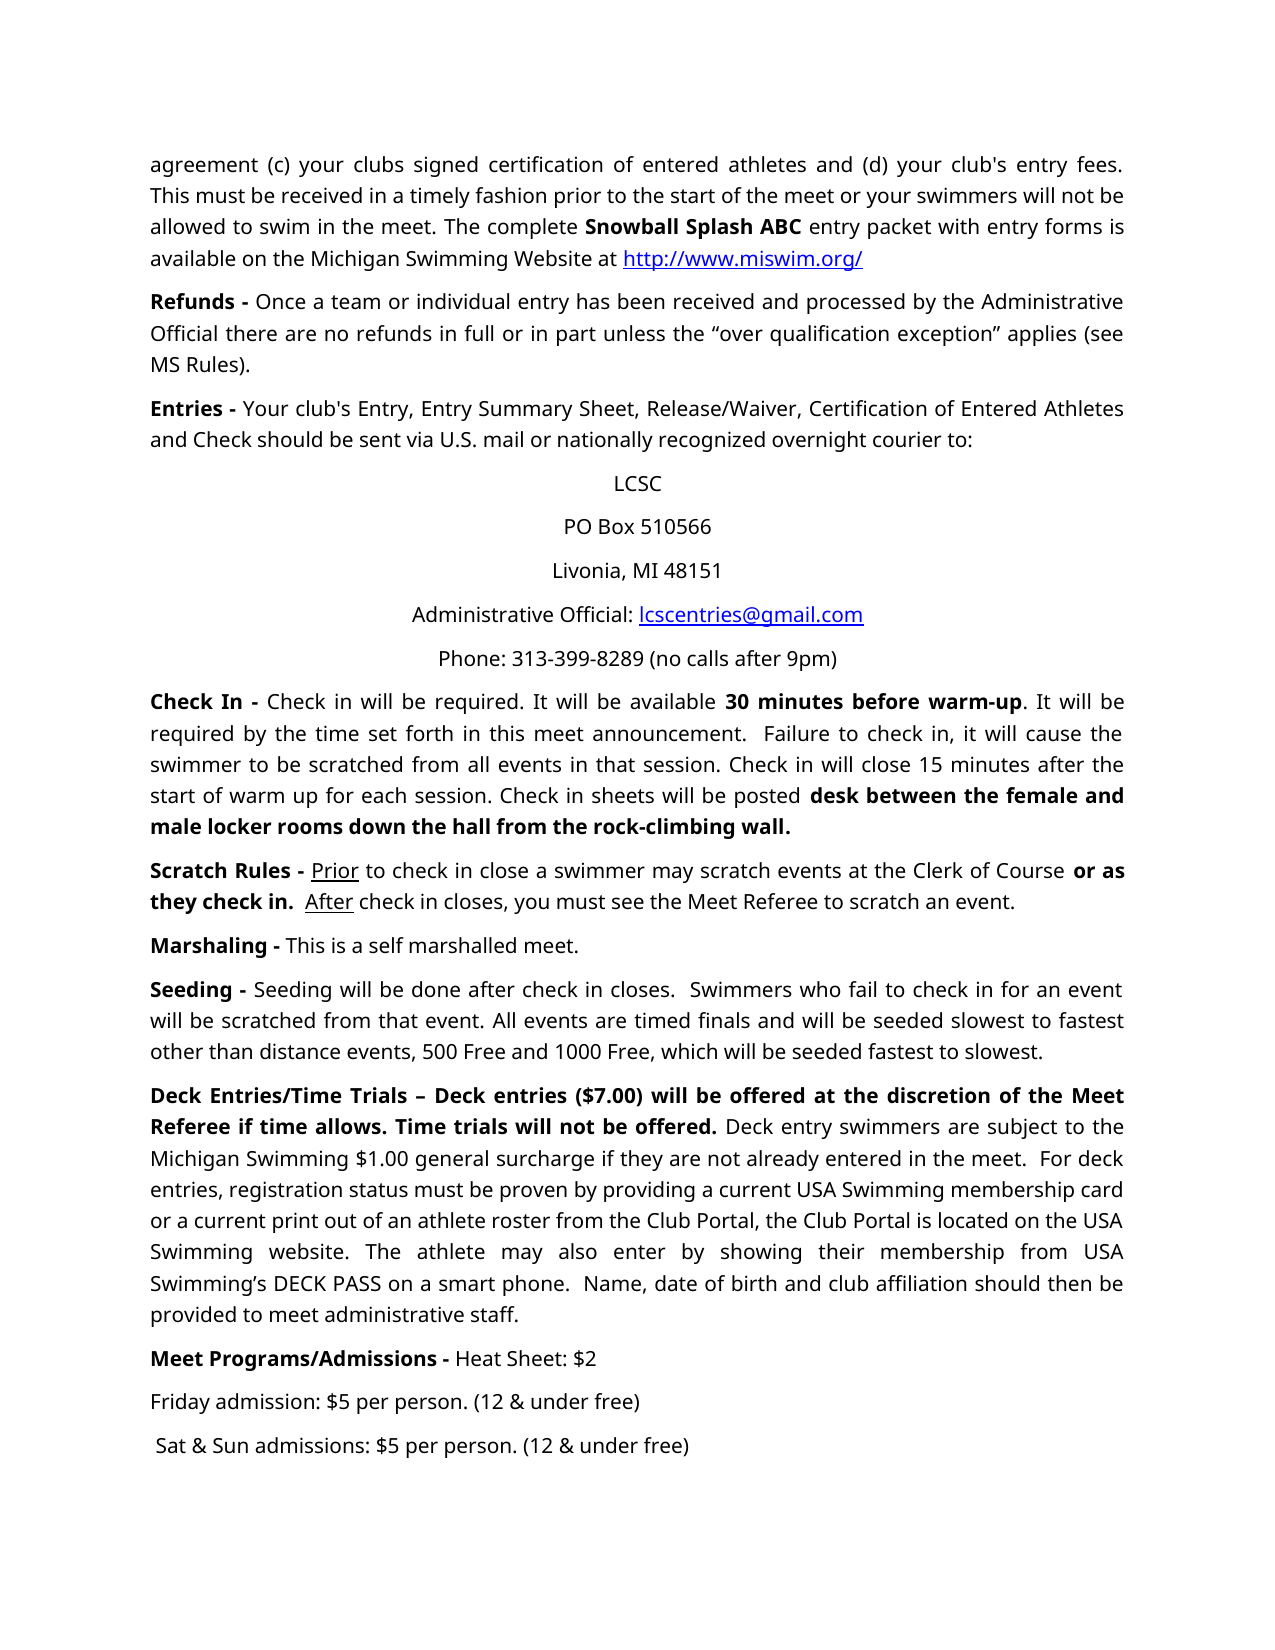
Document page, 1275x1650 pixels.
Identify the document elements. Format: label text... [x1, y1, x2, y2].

text PO Box 510566 [150, 512, 1125, 541]
text Marshaling - This is a self marshalled meet. [150, 931, 1125, 960]
text Seeding - Seeding will be done after check in closes. Swimmers who fail to check in for an event will be scratched from that event. All events are timed finals and will be seeded slowest to fastest other than distance events, 500 Free and 1000 Free, which will be seeded fastest to slowest. [150, 975, 1125, 1066]
text Livonia, MI 48151 [150, 556, 1125, 585]
text Scratch Rules - Prior to check in close a swimmer may scratch events at the Clerk of Course or as they check in. After check in closes, you must see the Meet Referee to scratch an event. [150, 856, 1125, 916]
text Meet Programs/Admissions - Heat Sheet: $2 [150, 1344, 1125, 1372]
text Refunds - Once a team or individual entry has been received and processed by the Administrative Official there are no refunds in full or in part unless the “over qualification exception” applies (see MS Rules). [150, 287, 1125, 378]
text LCSC [150, 469, 1125, 497]
text Friday admission: $5 per person. (12 & under free) [150, 1387, 1125, 1416]
text Entries - Your club's Entry, Entry Summary Sheet, Release/Waiver, Certification of Entered Athletes and Check should be sent via U.S. mail or nationally recognized overnight courier to: [150, 394, 1125, 453]
text Deck Entries/Time Trials – Deck entries ($7.00) will be offered at the discretion of the Meet Referee if time allows. Time trials will not be offered. Deck entry swimmers are subject to the Michigan Swimming $1.00 general surcharge if they are not already entered in the meet. For deck entries, registration status must be proven by providing a current USA Swimming membership card or a current print out of an athlete roster from the Club Portal, the Club Portal is located on the USA Swimming website. The athlete may also enter by showing their membership from USA Swimming’s DECK PASS on a smart phone. Name, date of birth and club affiliation should then be provided to meet administrative staff. [150, 1081, 1125, 1328]
text Sat & Sun admissions: $5 per person. (12 & under free) [150, 1431, 1125, 1460]
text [150, 150, 1125, 272]
text Phone: 313-399-8289 (no calls after 9pm) [150, 644, 1125, 672]
text Check In - Check in will be required. It will be available 30 minutes before warm-up. It will be required by the time set forth in this meet announcement. Failure to check in, it will cause the swimmer to be scratched from all events in that session. Check in will close 15 minutes after the start of warm up for each session. Check in sheets will be posted desk between the female and male locker rooms down the hall from the rock-climbing wall. [150, 687, 1125, 841]
text Administrative Official: lcscentries@gmail.com [150, 600, 1125, 628]
